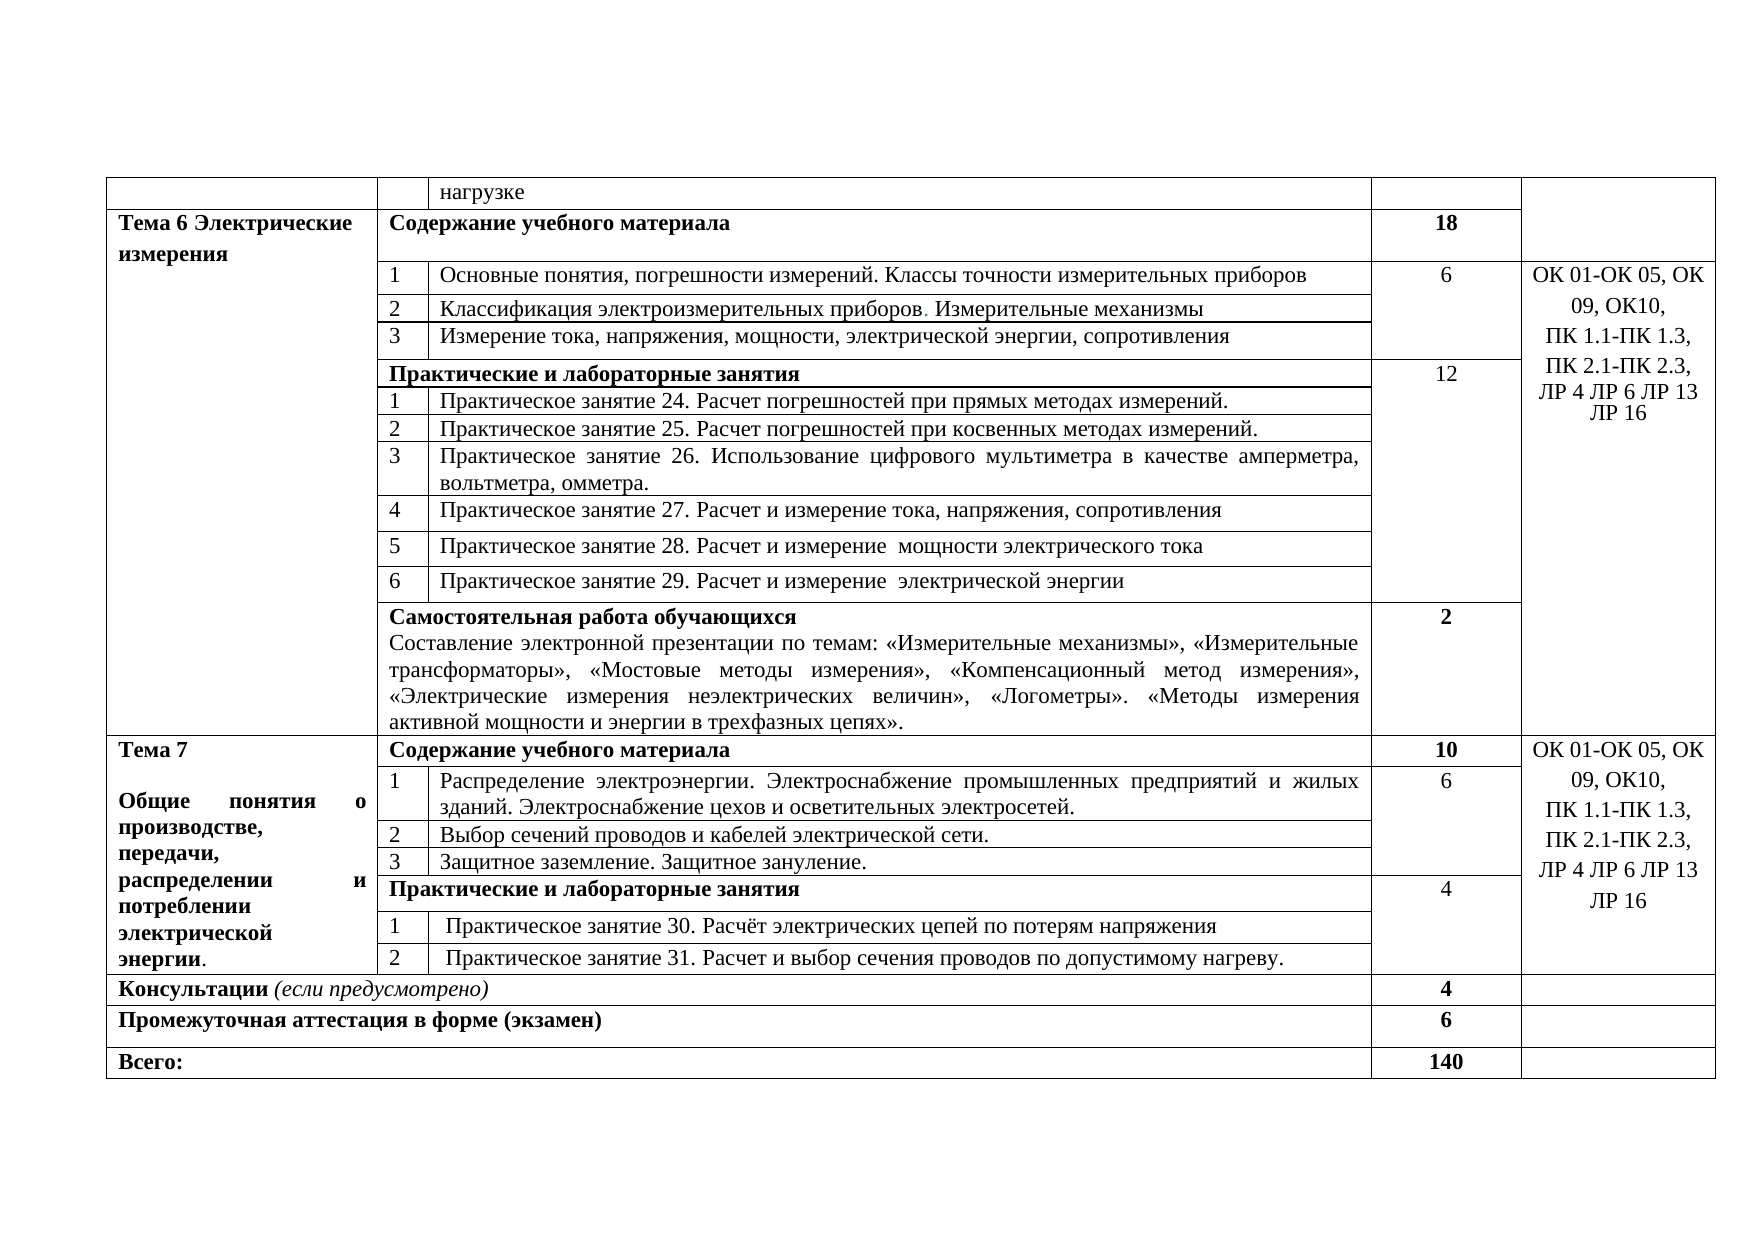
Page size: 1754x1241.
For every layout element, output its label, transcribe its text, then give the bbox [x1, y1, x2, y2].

table_cell Выбор сечений проводов и кабелей электрической сети. [429, 821, 1371, 847]
table_cell 10 [1372, 736, 1521, 766]
table_cell 2 [1372, 603, 1521, 735]
table_cell Тема 7 Общие понятия о производстве, передачи, распределении и потреблении электрической энергии. [107, 736, 377, 974]
table_cell Всего: [107, 1048, 1371, 1078]
table_cell 6 [1372, 1006, 1521, 1047]
table_cell 4 [378, 178, 428, 208]
table_cell Классификация электроизмерительных приборов. Измерительные механизмы [429, 295, 1371, 321]
table_cell 6 [1372, 767, 1521, 874]
table_cell 1 [378, 767, 428, 820]
table_cell Самостоятельная работа обучающихся Составление электронной презентации по темам: «Измерительные механизмы», «Измерительные трансформаторы», «Мостовые методы измерения», «Компенсационный метод измерения», «Электрические измерения неэлектрических величин», «Логометры». «Методы измерения активной мощности и энергии в трехфазных цепях». [378, 603, 1371, 735]
table_cell 140 [1372, 1048, 1521, 1078]
table_cell Практическое занятие 28. Расчет и измерение мощности электрического тока [429, 532, 1371, 566]
table_cell Практическое занятие 24. Расчет погрешностей при прямых методах измерений. [429, 388, 1371, 414]
table_cell 4 [378, 496, 428, 531]
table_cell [1522, 262, 1715, 735]
table_cell Практическое занятие 27. Расчет и измерение тока, напряжения, сопротивления [429, 496, 1371, 531]
table_cell Консультации (если предусмотрено) [107, 975, 1371, 1005]
table_cell 12 [1372, 360, 1521, 602]
table_cell Практическое занятие 30. Расчёт электрических цепей по потерям напряжения [429, 912, 1371, 942]
table_cell 3 [378, 323, 428, 359]
table_cell 2 [378, 821, 428, 847]
table_cell 1 [378, 388, 428, 414]
table_cell [1522, 1006, 1715, 1047]
table_cell [1522, 1048, 1715, 1078]
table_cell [429, 178, 1371, 208]
table_cell 6 [1372, 262, 1521, 359]
table_cell [1522, 975, 1715, 1005]
table_cell ОК 01-ОК 05, ОК 09, ОК10, ПК 1.1-ПК 1.3, ПК 2.1-ПК 2.3, ЛР 4 ЛР 6 ЛР 13 ЛР 16 [1522, 736, 1715, 974]
table_cell Защитное заземление. Защитное зануление. [429, 848, 1371, 874]
table_cell Распределение электроэнергии. Электроснабжение промышленных предприятий и жилых зданий. Электроснабжение цехов и осветительных электросетей. [429, 767, 1371, 820]
table_cell Содержание учебного материала [378, 210, 1371, 261]
table_cell Практическое занятие 31. Расчет и выбор сечения проводов по допустимому нагреву. [429, 944, 1371, 974]
table_cell 6 [378, 567, 428, 602]
table_cell 2 [378, 295, 428, 321]
table_cell 1 [378, 912, 428, 942]
table_cell 4 [1372, 876, 1521, 974]
table_cell 1 [378, 262, 428, 294]
table_cell 2 [378, 415, 428, 441]
table_cell Промежуточная аттестация в форме (экзамен) [107, 1006, 1371, 1047]
table_cell 5 [378, 532, 428, 566]
table_cell 3 [378, 848, 428, 874]
table_cell Практические и лабораторные занятия [378, 360, 1371, 386]
table_cell Измерение тока, напряжения, мощности, электрической энергии, сопротивления [429, 323, 1371, 359]
table_cell Практические и лабораторные занятия [378, 876, 1371, 911]
table_cell Содержание учебного материала [378, 736, 1371, 766]
table_cell Тема 6 Электрические измерения [107, 210, 377, 735]
table_cell 2 [378, 944, 428, 974]
table_cell Практическое занятие 26. Использование цифрового мультиметра в качестве амперметра, вольтметра, омметра. [429, 442, 1371, 495]
table_cell 3 [378, 442, 428, 495]
table_cell Основные понятия, погрешности измерений. Классы точности измерительных приборов [429, 262, 1371, 294]
table_cell 18 [1372, 210, 1521, 261]
table_cell 4 [1372, 975, 1521, 1005]
table_cell Практическое занятие 29. Расчет и измерение электрической энергии [429, 567, 1371, 602]
table_cell Практическое занятие 25. Расчет погрешностей при косвенных методах измерений. [429, 415, 1371, 441]
